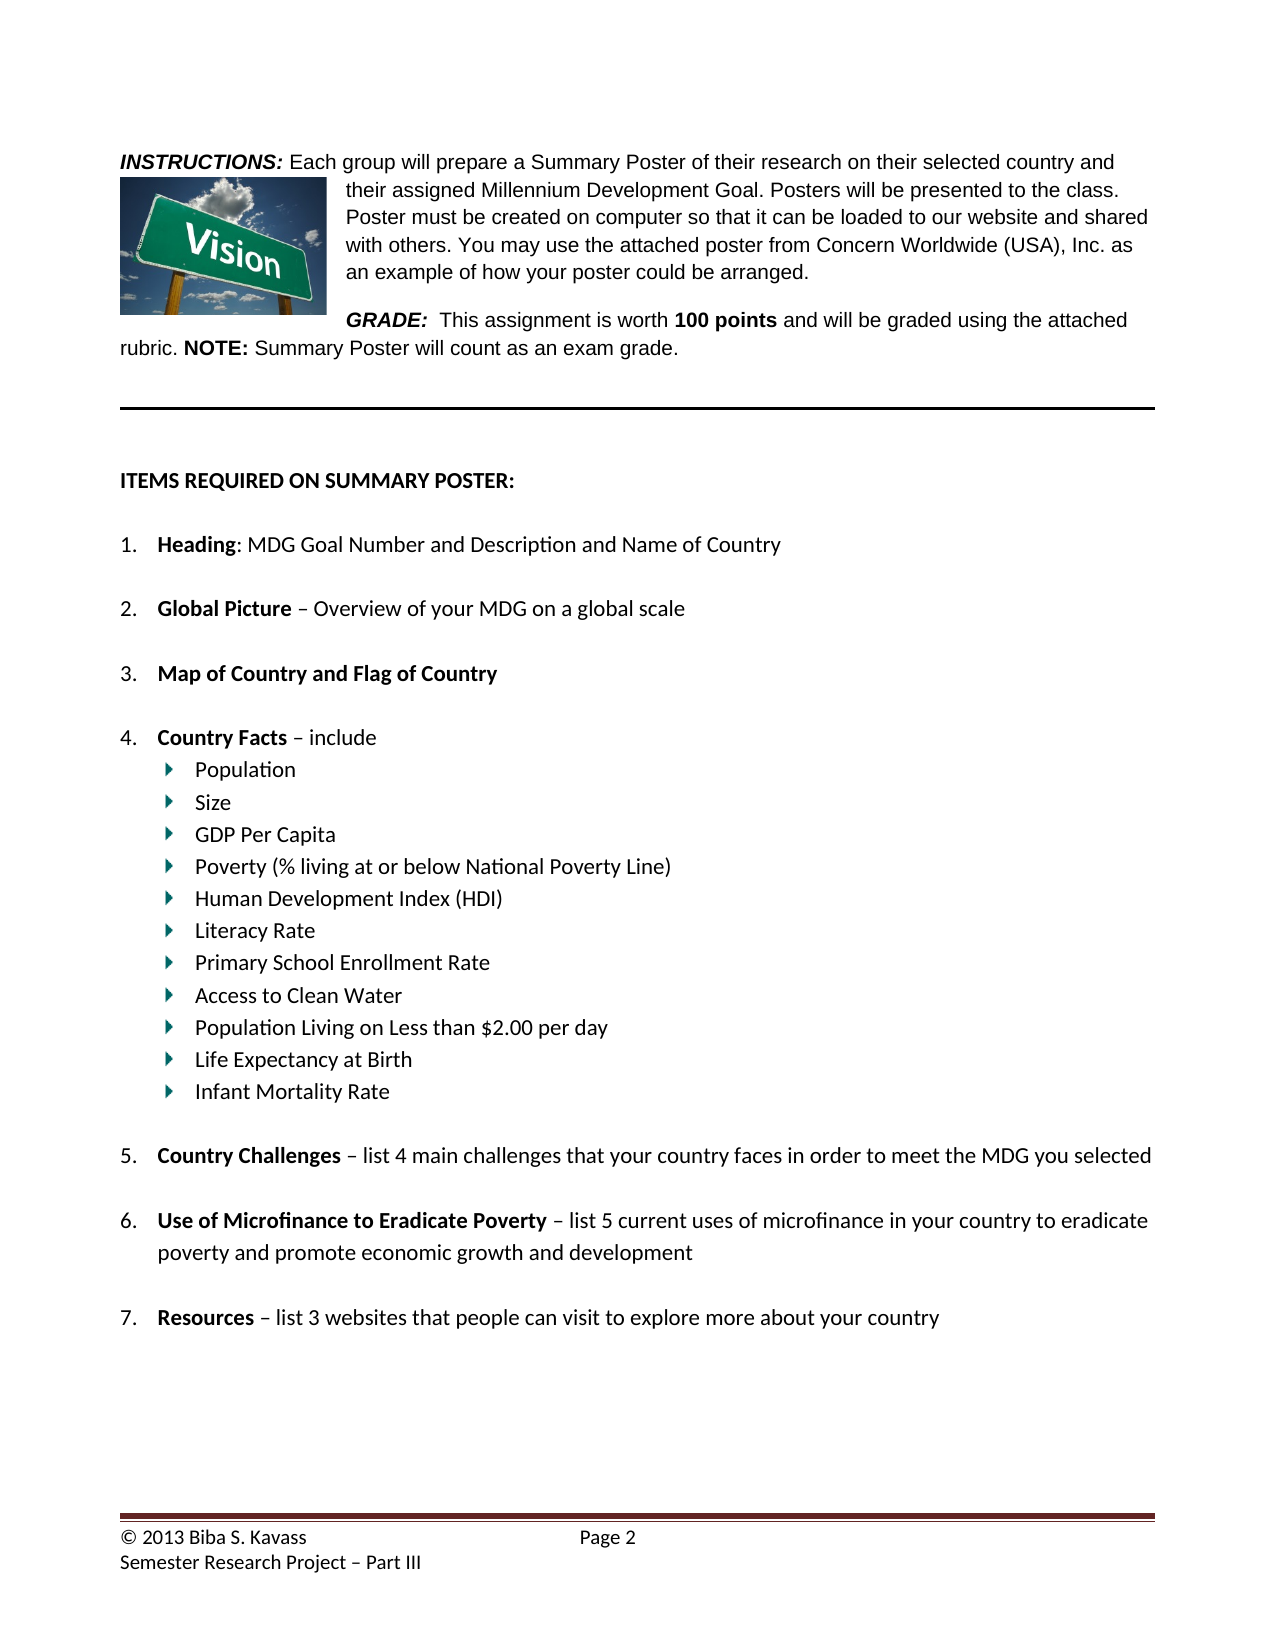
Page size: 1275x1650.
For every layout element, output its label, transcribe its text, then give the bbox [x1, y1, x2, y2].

list Resources – list 3 websites that people can visit to explore more about your country [120, 1303, 1155, 1331]
text ITEMS REQUIRED ON SUMMARY POSTER: [120, 466, 1155, 494]
list Global Picture – Overview of your MDG on a global scale [120, 594, 1155, 622]
list Use of Microfinance to Eradicate Poverty – list 5 current uses of microfinance in your country to eradicate poverty and promote economic growth and development [120, 1206, 1155, 1266]
list Human Development Index (HDI) [157, 884, 1155, 912]
text GRADE: This assignment is worth 100 points and will be graded using the attached rubric. NOTE: Summary Poster will count as an exam grade. [120, 308, 1155, 360]
text INSTRUCTIONS: Each group will prepare a Summary Poster of their research on their selected country and their assigned Millennium Development Goal. Posters will be presented to the class. Poster must be created on computer so that it can be loaded to our website and shared with others. You may use the attached poster from Concern Worldwide (USA), Inc. as an example of how your poster could be arranged. [120, 150, 1155, 284]
list Country Challenges – list 4 main challenges that your country faces in order to meet the MDG you selected [120, 1142, 1155, 1170]
list Population Living on Less than $2.00 per day [157, 1013, 1155, 1041]
picture [158, 889, 176, 907]
picture [158, 857, 176, 875]
list Population [157, 755, 1155, 783]
picture [158, 761, 176, 778]
picture [120, 177, 327, 315]
picture [158, 1083, 176, 1100]
picture [158, 986, 176, 1004]
list Poverty (% living at or below National Poverty Line) [157, 852, 1155, 880]
list Access to Clean Water [157, 981, 1155, 1009]
picture [158, 922, 176, 939]
list Literacy Rate [157, 916, 1155, 944]
list Heading: MDG Goal Number and Description and Name of Country [120, 530, 1155, 558]
list Life Expectancy at Birth [157, 1045, 1155, 1073]
list Infant Mortality Rate [157, 1077, 1155, 1105]
picture [158, 793, 176, 810]
list Country Facts – include [120, 723, 1155, 751]
list Size [157, 788, 1155, 816]
picture [158, 825, 176, 842]
picture [158, 1018, 176, 1036]
list Primary School Enrollment Rate [157, 948, 1155, 977]
picture [158, 1050, 176, 1068]
list GDP Per Capita [157, 820, 1155, 848]
list Map of Country and Flag of Country [120, 659, 1155, 687]
picture [158, 954, 176, 971]
